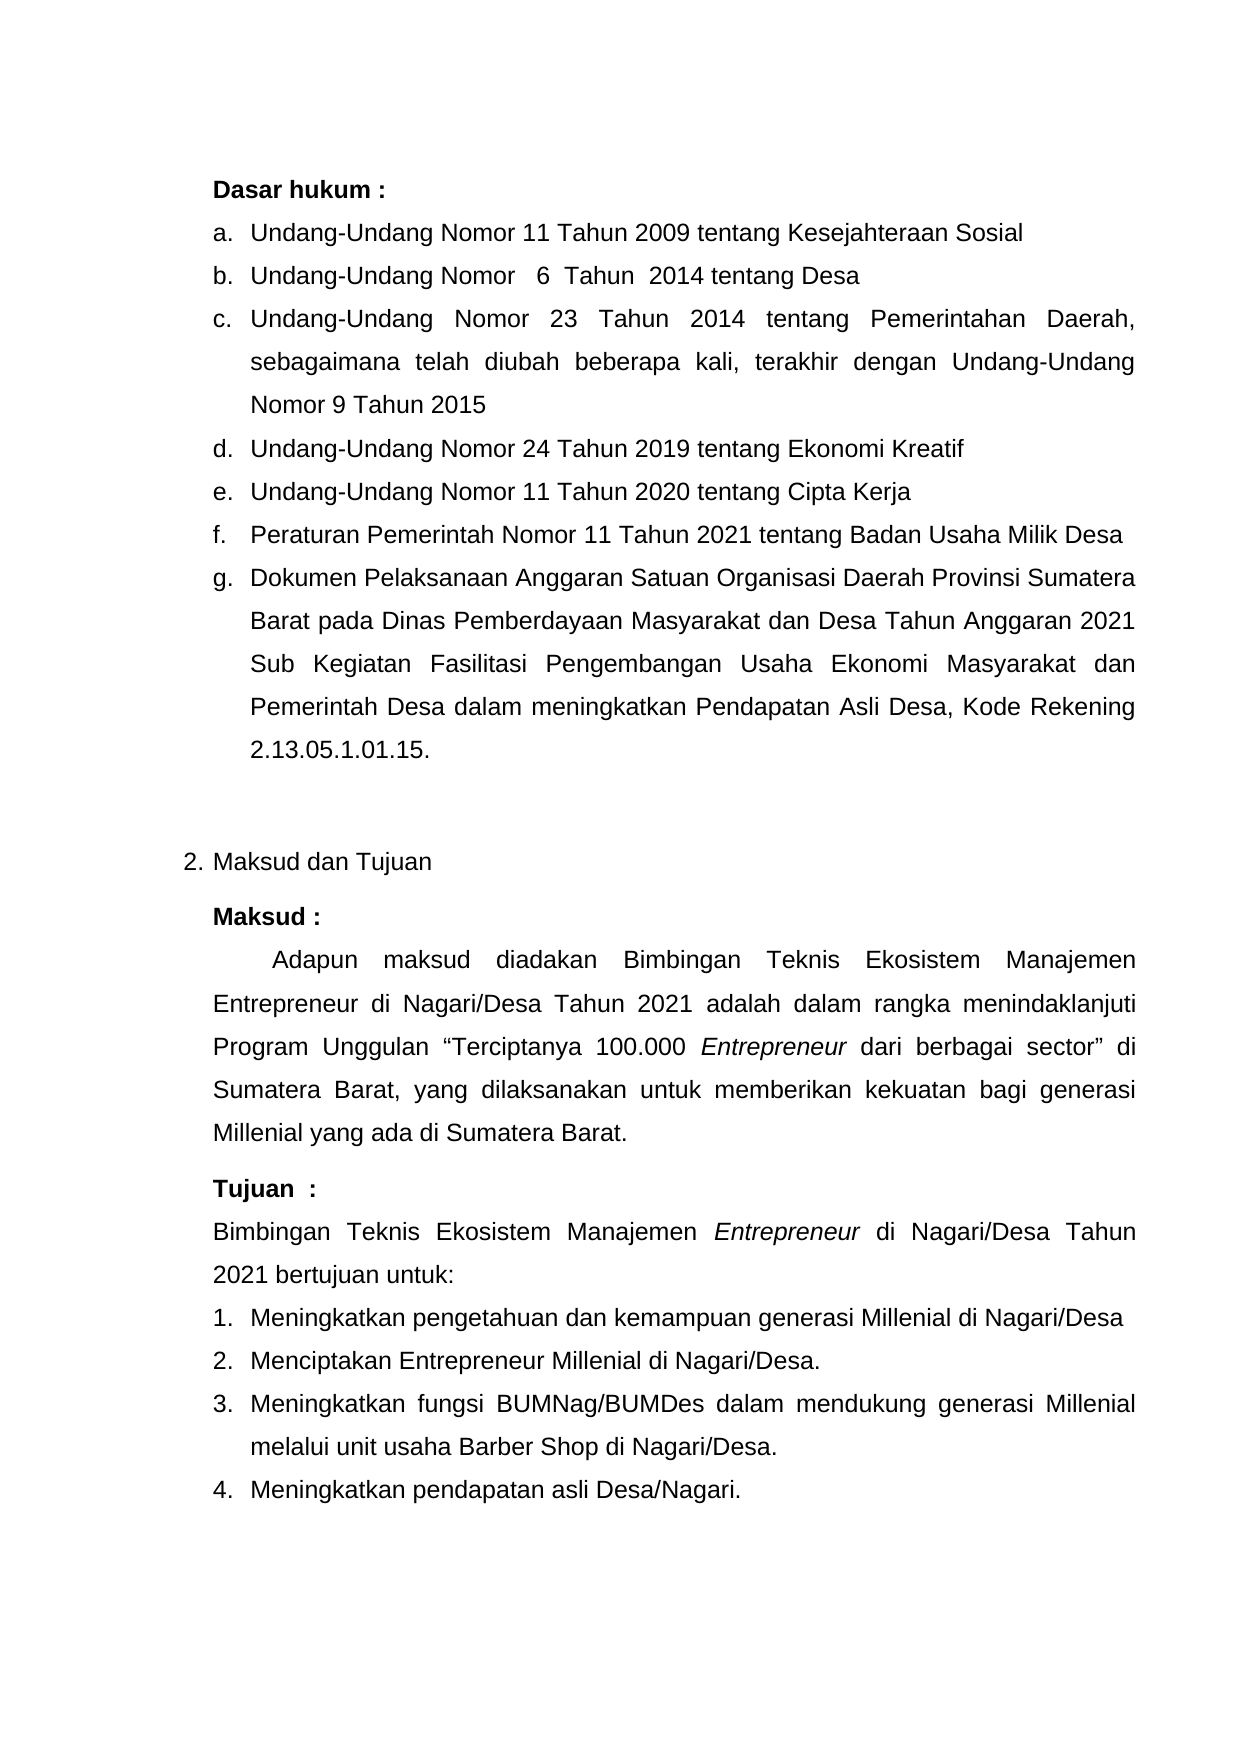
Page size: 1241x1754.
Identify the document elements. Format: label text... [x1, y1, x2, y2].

list Bimbingan Teknis Ekosistem Manajemen Entrepreneur di Nagari/Desa Tahun 2021 bertujuan untuk: [213, 1217, 1137, 1289]
list Tujuan : [213, 1174, 1137, 1202]
list Meningkatkan fungsi BUMNag/BUMDes dalam mendukung generasi Millenial melalui unit usaha Barber Shop di Nagari/Desa. [213, 1389, 1137, 1461]
list Menciptakan Entrepreneur Millenial di Nagari/Desa. [213, 1346, 1137, 1375]
list Undang-Undang Nomor 11 Tahun 2009 tentang Kesejahteraan Sosial [213, 218, 1137, 247]
list Undang-Undang Nomor 11 Tahun 2020 tentang Cipta Kerja [213, 477, 1137, 506]
list Adapun maksud diadakan Bimbingan Teknis Ekosistem Manajemen Entrepreneur di Nagari/Desa Tahun 2021 adalah dalam rangka menindaklanjuti Program Unggulan “Terciptanya 100.000 Entrepreneur dari berbagai sector” di Sumatera Barat, yang dilaksanakan untuk memberikan kekuatan bagi generasi Millenial yang ada di Sumatera Barat. [213, 946, 1137, 1147]
list Meningkatkan pendapatan asli Desa/Nagari. [213, 1476, 1137, 1504]
list Undang-Undang Nomor 6 Tahun 2014 tentang Desa [213, 261, 1137, 290]
list Undang-Undang Nomor 24 Tahun 2019 tentang Ekonomi Kreatif [213, 434, 1137, 462]
list Peraturan Pemerintah Nomor 11 Tahun 2021 tentang Badan Usaha Milik Desa [213, 520, 1137, 549]
list Undang-Undang Nomor 23 Tahun 2014 tentang Pemerintahan Daerah, sebagaimana telah diubah beberapa kali, terakhir dengan Undang-Undang Nomor 9 Tahun 2015 [213, 304, 1137, 419]
list Dasar hukum : [213, 175, 1137, 204]
list Dokumen Pelaksanaan Anggaran Satuan Organisasi Daerah Provinsi Sumatera Barat pada Dinas Pemberdayaan Masyarakat dan Desa Tahun Anggaran 2021 Sub Kegiatan Fasilitasi Pengembangan Usaha Ekonomi Masyarakat dan Pemerintah Desa dalam meningkatkan Pendapatan Asli Desa, Kode Rekening 2.13.05.1.01.15. [213, 563, 1137, 764]
list Meningkatkan pengetahuan dan kemampuan generasi Millenial di Nagari/Desa [213, 1303, 1137, 1332]
list Maksud : [213, 902, 1137, 931]
list Maksud dan Tujuan [183, 847, 1137, 876]
